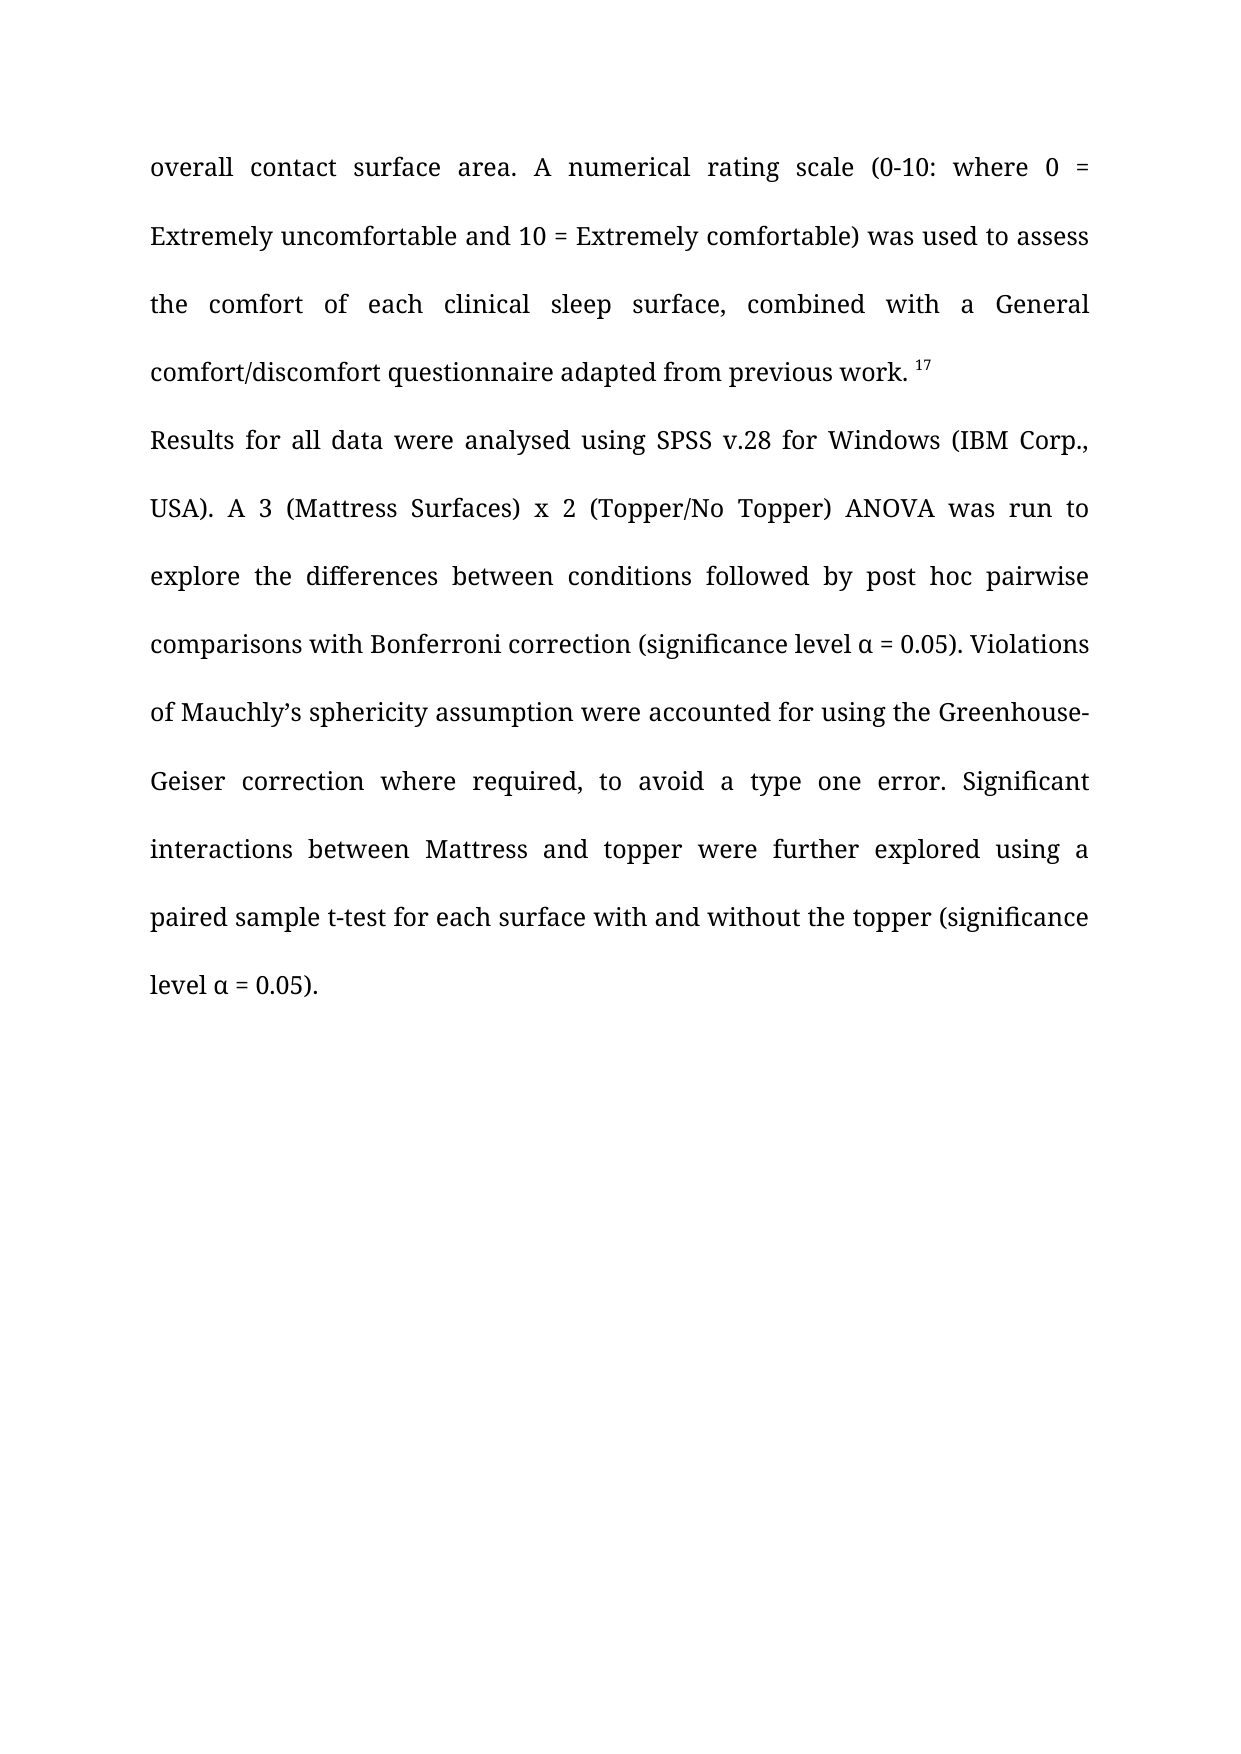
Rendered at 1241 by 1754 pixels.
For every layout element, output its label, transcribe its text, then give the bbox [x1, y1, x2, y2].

text Results for all data were analysed using SPSS v.28 for Windows (IBM Corp., USA). A 3 (Mattress Surfaces) x 2 (Topper/No Topper) ANOVA was run to explore the differences between conditions followed by post hoc pairwise comparisons with Bonferroni correction (significance level α = 0.05). Violations of Mauchly’s sphericity assumption were accounted for using the Greenhouse-Geiser correction where required, to avoid a type one error. Significant interactions between Mattress and topper were further explored using a paired sample t-test for each surface with and without the topper (significance level α = 0.05). [150, 422, 1090, 1002]
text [150, 150, 1090, 388]
